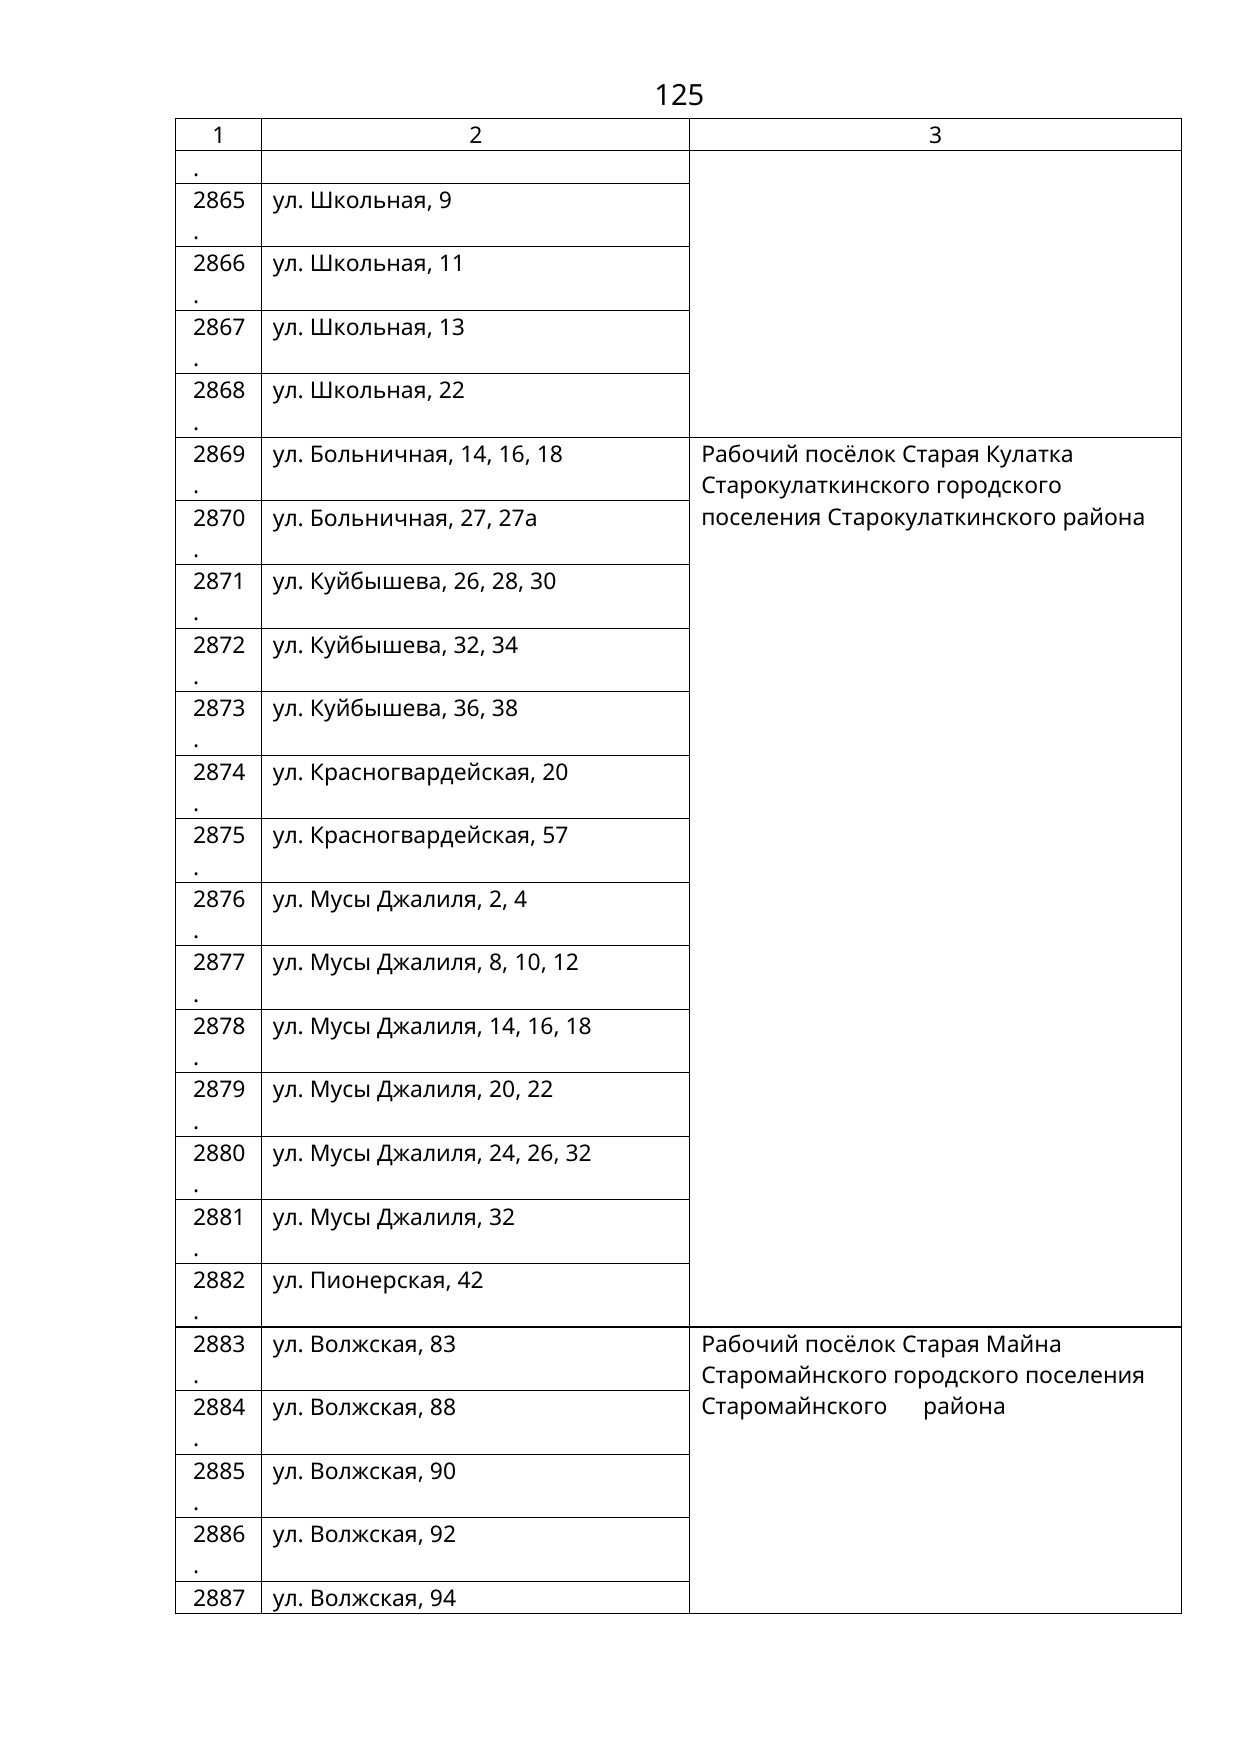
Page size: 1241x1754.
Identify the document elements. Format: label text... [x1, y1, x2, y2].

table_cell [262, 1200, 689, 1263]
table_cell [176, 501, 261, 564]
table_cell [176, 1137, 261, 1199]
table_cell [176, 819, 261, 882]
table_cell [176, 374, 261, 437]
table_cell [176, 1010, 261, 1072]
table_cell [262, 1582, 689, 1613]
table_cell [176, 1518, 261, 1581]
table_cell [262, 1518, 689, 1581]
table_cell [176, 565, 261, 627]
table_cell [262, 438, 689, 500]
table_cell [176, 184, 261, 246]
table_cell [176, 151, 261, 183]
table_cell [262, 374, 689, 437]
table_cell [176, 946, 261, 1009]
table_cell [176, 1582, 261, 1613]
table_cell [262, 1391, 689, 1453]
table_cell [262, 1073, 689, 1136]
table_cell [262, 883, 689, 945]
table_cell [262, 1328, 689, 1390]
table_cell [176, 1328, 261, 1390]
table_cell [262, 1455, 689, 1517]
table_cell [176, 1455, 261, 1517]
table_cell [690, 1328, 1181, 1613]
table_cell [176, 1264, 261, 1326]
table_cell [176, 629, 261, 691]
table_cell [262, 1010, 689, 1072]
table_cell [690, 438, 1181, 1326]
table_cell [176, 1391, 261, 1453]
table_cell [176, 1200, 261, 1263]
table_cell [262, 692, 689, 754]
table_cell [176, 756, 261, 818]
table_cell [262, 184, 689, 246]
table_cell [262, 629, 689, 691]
table_header 1 [176, 119, 261, 150]
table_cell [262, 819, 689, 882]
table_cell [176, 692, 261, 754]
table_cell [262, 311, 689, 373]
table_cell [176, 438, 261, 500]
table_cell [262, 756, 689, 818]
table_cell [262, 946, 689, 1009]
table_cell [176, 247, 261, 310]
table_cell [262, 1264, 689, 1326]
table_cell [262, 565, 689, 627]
table_header 2 [262, 119, 689, 150]
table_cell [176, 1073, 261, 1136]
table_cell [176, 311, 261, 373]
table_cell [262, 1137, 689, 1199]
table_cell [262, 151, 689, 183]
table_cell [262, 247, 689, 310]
table_header 3 [690, 119, 1181, 150]
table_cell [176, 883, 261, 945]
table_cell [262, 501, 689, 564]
